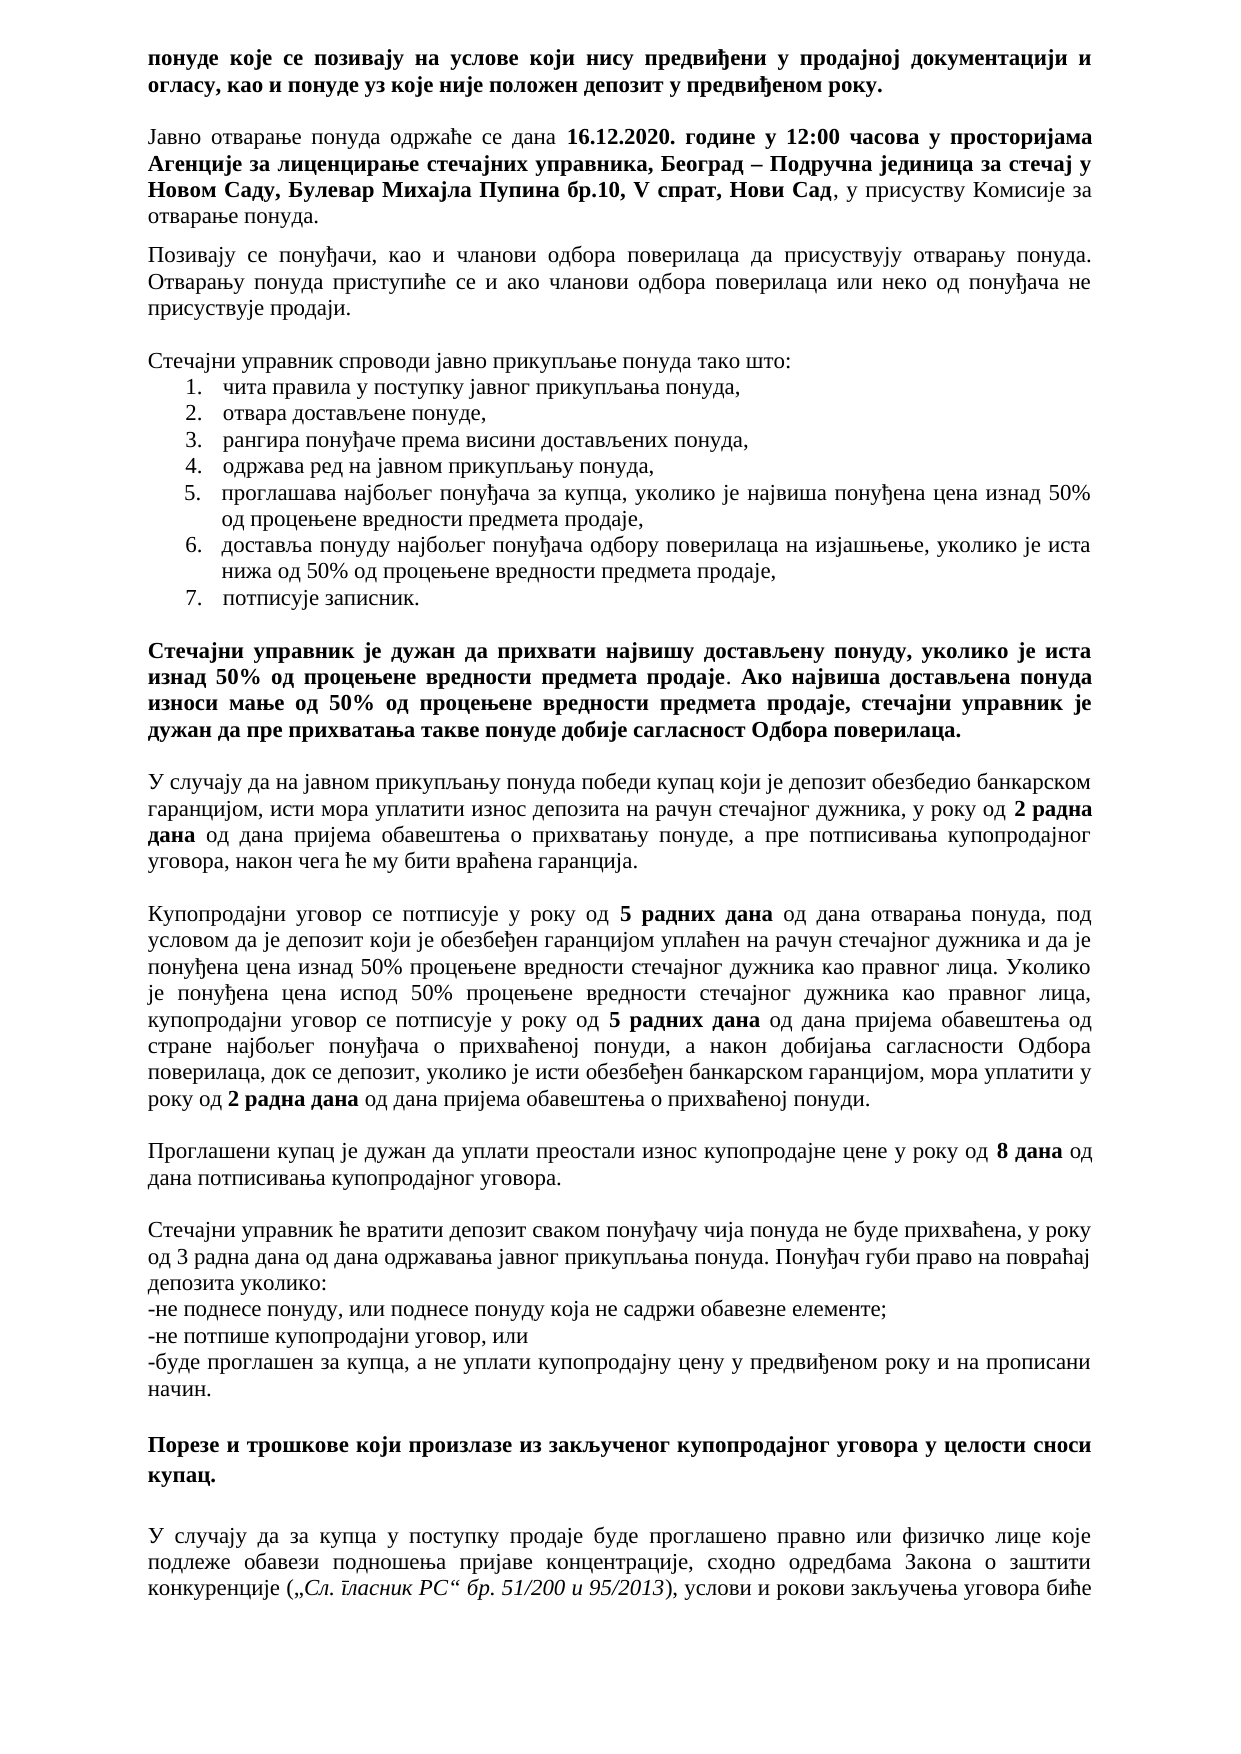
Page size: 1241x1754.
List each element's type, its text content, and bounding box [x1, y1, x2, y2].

text Стечајни управник је дужан да прихвати највишу достављену понуду, уколико је иста изнад 50% од процењене вредности предмета продаје. Ако највиша достављена понуда износи мање од 50% од процењене вредности предмета продаје, стечајни управник је дужан да пре прихватања такве понуде добије сагласност Одбора поверилаца. [148, 637, 1093, 742]
list чита правила у поступку јавног прикупљања понуда, [185, 373, 1093, 399]
list отвара достављене понуде, [185, 399, 1093, 426]
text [148, 1522, 1093, 1601]
list доставља понуду најбољег понуђача одбору поверилаца на изјашњење, уколико је иста нижа од 50% од процењене вредности предмета продаје, [185, 531, 1093, 584]
text -буде проглашен за купца, а не уплати купопродајну цену у предвиђеном року и на прописани начин. [148, 1348, 1093, 1401]
text Стечајни управник спроводи јавно прикупљање понуда тако што: [148, 347, 1093, 373]
list рангира понуђаче према висини достављених понуда, [185, 426, 1093, 452]
text Позивају се понуђачи, као и чланови одбора поверилаца да присуствују отварању понуда. Отварању понуда приступиће се и ако чланови одбора поверилаца или неко од понуђача не присуствује продаји. [148, 241, 1093, 320]
text Купопродајни уговор се потписује у року од 5 радних дана од дана отварања понуда, под условом да је депозит који је обезбеђен гаранцијом уплаћен на рачун стечајног дужника и да је понуђена цена изнад 50% процењене вредности стечајног дужника као правног лица. Уколико је понуђена цена испод 50% процењене вредности стечајног дужника као правног лица, купопродајни уговор се потписује у року од 5 радних дана од дана пријема обавештења од стране најбољег понуђача о прихваћеној понуди, a након добијања сагласности Одбора поверилаца, док се депозит, уколико је исти обезбеђен банкарском гаранцијом, мора уплатити у року од 2 радна дана од дана пријема обавештења о прихваћеној понуди. [148, 900, 1093, 1111]
text -не поднесе понуду, или поднесе понуду која не садржи обавезне елементе; [148, 1296, 1093, 1322]
list потписује записник. [185, 584, 1093, 610]
text Проглашени купац је дужан да уплати преостали износ купопродајне цене у року од 8 дана од дана потписивања купопродајног уговора. [148, 1137, 1093, 1190]
text Јавно отварање понуда одржаће се дана 16.12.2020. године у 12:00 часова у просторијама Агенције за лиценцирање стечајних управника, Београд – Подручна јединица за стечај у Новом Саду, Булевар Михајла Пупина бр.10, V спрат, Нови Сад, у присуству Комисије за отварање понуда. [148, 123, 1093, 229]
text Порезе и трошкове који произлазе из закљученог купопродајног уговора у целости сноси купац. [148, 1431, 1093, 1488]
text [148, 44, 1093, 97]
list одржава ред на јавном прикупљању понуда, [185, 452, 1093, 478]
text -не потпише купопродајни уговор, или [148, 1322, 1093, 1348]
list проглашава најбољег понуђача за купца, уколико је највиша понуђена цена изнад 50% од процењене вредности предмета продаје, [184, 478, 1093, 531]
text Стечајни управник ће вратити депозит сваком понуђачу чија понуда не буде прихваћена, у року од 3 радна дана од дана одржавања јавног прикупљања понуда. Понуђач губи право на повраћај депозита уколико: [148, 1216, 1093, 1296]
text У случају да на јавном прикупљању понуда победи купац који је депозит обезбедио банкарском гаранцијом, исти мора уплатити износ депозита на рачун стечајног дужника, у року од 2 радна дана од дана пријема обавештења о прихватању понуде, а пре потписивања купопродајног уговора, након чега ће му бити враћена гаранција. [148, 768, 1093, 874]
